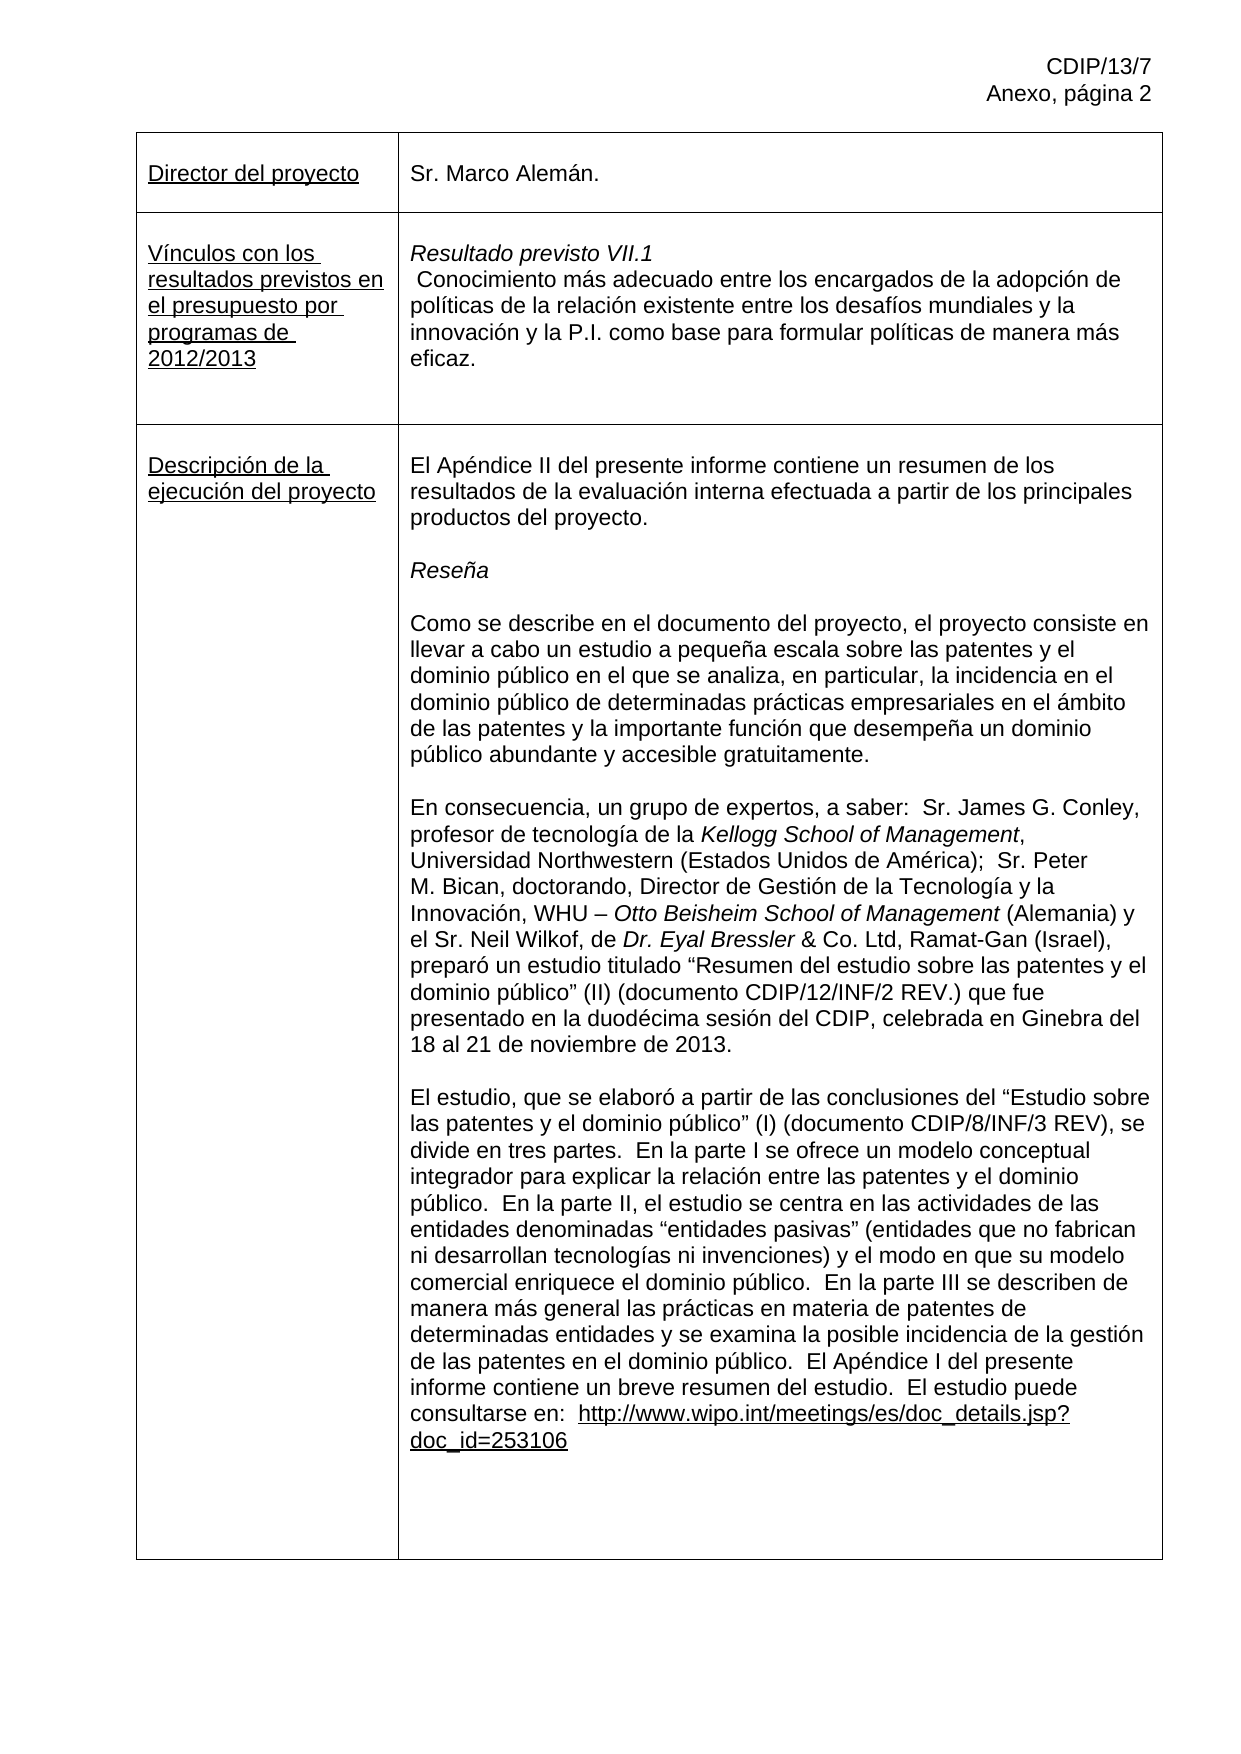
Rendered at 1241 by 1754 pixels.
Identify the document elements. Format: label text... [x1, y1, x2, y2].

table_cell Sr. Marco Alemán. [399, 133, 1162, 212]
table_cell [137, 425, 398, 1558]
table_cell Director del proyecto [137, 133, 398, 212]
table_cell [399, 425, 1162, 1558]
table_cell Resultado previsto VII.1 Conocimiento más adecuado entre los encargados de la adopción de políticas de la relación existente entre los desafíos mundiales y la innovación y la P.I. como base para formular políticas de manera más eficaz. [399, 213, 1162, 424]
table_cell Vínculos con los resultados previstos en el presupuesto por programas de 2012/2013 [137, 213, 398, 424]
